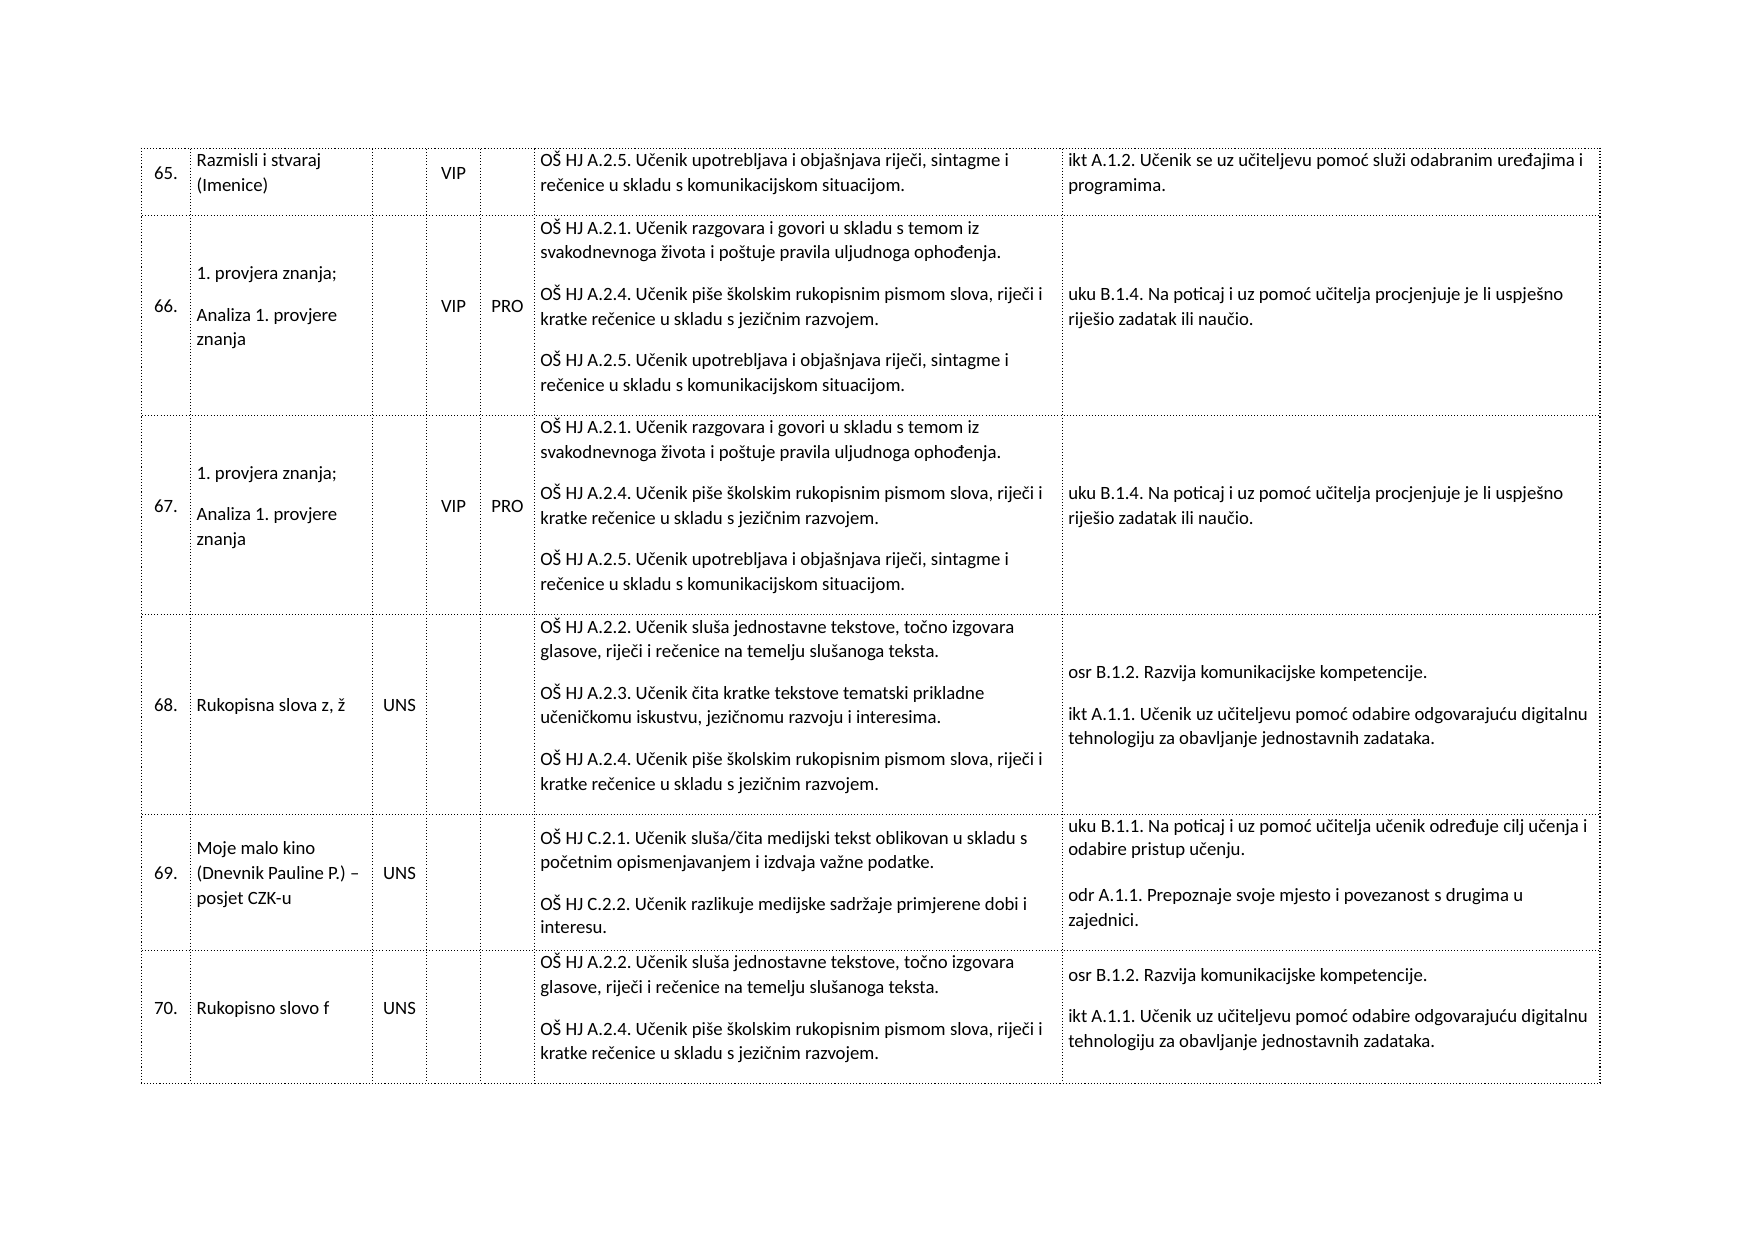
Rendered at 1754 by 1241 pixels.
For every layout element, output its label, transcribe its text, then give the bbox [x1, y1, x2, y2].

table_cell OŠ HJ C.2.1. Učenik sluša/čita medijski tekst oblikovan u skladu s početnim opismenjavanjem i izdvaja važne podatke. OŠ HJ C.2.2. Učenik razlikuje medijske sadržaje primjerene dobi i interesu. [534, 814, 1062, 949]
table_cell [426, 614, 480, 813]
table_cell Rukopisna slova z, ž [191, 614, 372, 813]
table_cell 69. [141, 814, 191, 949]
table_cell [480, 614, 534, 813]
table_cell PRO [480, 215, 534, 414]
table_cell uku B.1.4. Na poticaj i uz pomoć učitelja procjenjuje je li uspješno riješio zadatak ili naučio. [1062, 415, 1600, 614]
table_cell PRO [480, 415, 534, 614]
table_cell [426, 814, 480, 949]
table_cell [1062, 950, 1600, 1083]
table_cell OŠ HJ A.2.1. Učenik razgovara i govori u skladu s temom iz svakodnevnoga života i poštuje pravila uljudnoga ophođenja. OŠ HJ A.2.4. Učenik piše školskim rukopisnim pismom slova, riječi i kratke rečenice u skladu s jezičnim razvojem. OŠ HJ A.2.5. Učenik upotrebljava i objašnjava riječi, sintagme i rečenice u skladu s komunikacijskom situacijom. [534, 415, 1062, 614]
table_cell 65. [141, 148, 191, 215]
table_cell Razmisli i stvaraj (Imenice) [191, 148, 372, 215]
table_cell Moje malo kino (Dnevnik Pauline P.) – posjet CZK-u [191, 814, 372, 949]
table_cell 70. [141, 950, 191, 1083]
table_cell OŠ HJ A.2.5. Učenik upotrebljava i objašnjava riječi, sintagme i rečenice u skladu s komunikacijskom situacijom. [534, 148, 1062, 215]
table_cell Rukopisno slovo f [191, 950, 372, 1083]
table_cell OŠ HJ A.2.1. Učenik razgovara i govori u skladu s temom iz svakodnevnoga života i poštuje pravila uljudnoga ophođenja. OŠ HJ A.2.4. Učenik piše školskim rukopisnim pismom slova, riječi i kratke rečenice u skladu s jezičnim razvojem. OŠ HJ A.2.5. Učenik upotrebljava i objašnjava riječi, sintagme i rečenice u skladu s komunikacijskom situacijom. [534, 215, 1062, 414]
table_cell 68. [141, 614, 191, 813]
table_cell UNS [372, 614, 426, 813]
table_cell UNS [372, 814, 426, 949]
table_cell 1. provjera znanja; Analiza 1. provjere znanja [191, 215, 372, 414]
table_cell uku B.1.4. Na poticaj i uz pomoć učitelja procjenjuje je li uspješno riješio zadatak ili naučio. [1062, 215, 1600, 414]
table_cell [480, 814, 534, 949]
table_cell VIP [426, 148, 480, 215]
table_cell 66. [141, 215, 191, 414]
table_cell 67. [141, 415, 191, 614]
table_cell 1. provjera znanja; Analiza 1. provjere znanja [191, 415, 372, 614]
table_cell [372, 148, 426, 215]
table_cell [480, 950, 534, 1083]
table_cell ikt A.1.2. Učenik se uz učiteljevu pomoć služi odabranim uređajima i programima. [1062, 148, 1600, 215]
table_cell [372, 215, 426, 414]
table_cell uku B.1.1. Na poticaj i uz pomoć učitelja učenik određuje cilj učenja i odabire pristup učenju. odr A.1.1. Prepoznaje svoje mjesto i povezanost s drugima u zajednici. [1062, 814, 1600, 949]
table_cell [372, 415, 426, 614]
table_cell VIP [426, 215, 480, 414]
table_cell OŠ HJ A.2.2. Učenik sluša jednostavne tekstove, točno izgovara glasove, riječi i rečenice na temelju slušanoga teksta. OŠ HJ A.2.4. Učenik piše školskim rukopisnim pismom slova, riječi i kratke rečenice u skladu s jezičnim razvojem. [534, 950, 1062, 1083]
table_cell OŠ HJ A.2.2. Učenik sluša jednostavne tekstove, točno izgovara glasove, riječi i rečenice na temelju slušanoga teksta. OŠ HJ A.2.3. Učenik čita kratke tekstove tematski prikladne učeničkomu iskustvu, jezičnomu razvoju i interesima. OŠ HJ A.2.4. Učenik piše školskim rukopisnim pismom slova, riječi i kratke rečenice u skladu s jezičnim razvojem. [534, 614, 1062, 813]
table_cell VIP [426, 415, 480, 614]
table_cell [480, 148, 534, 215]
table_cell [426, 950, 480, 1083]
table_cell UNS [372, 950, 426, 1083]
